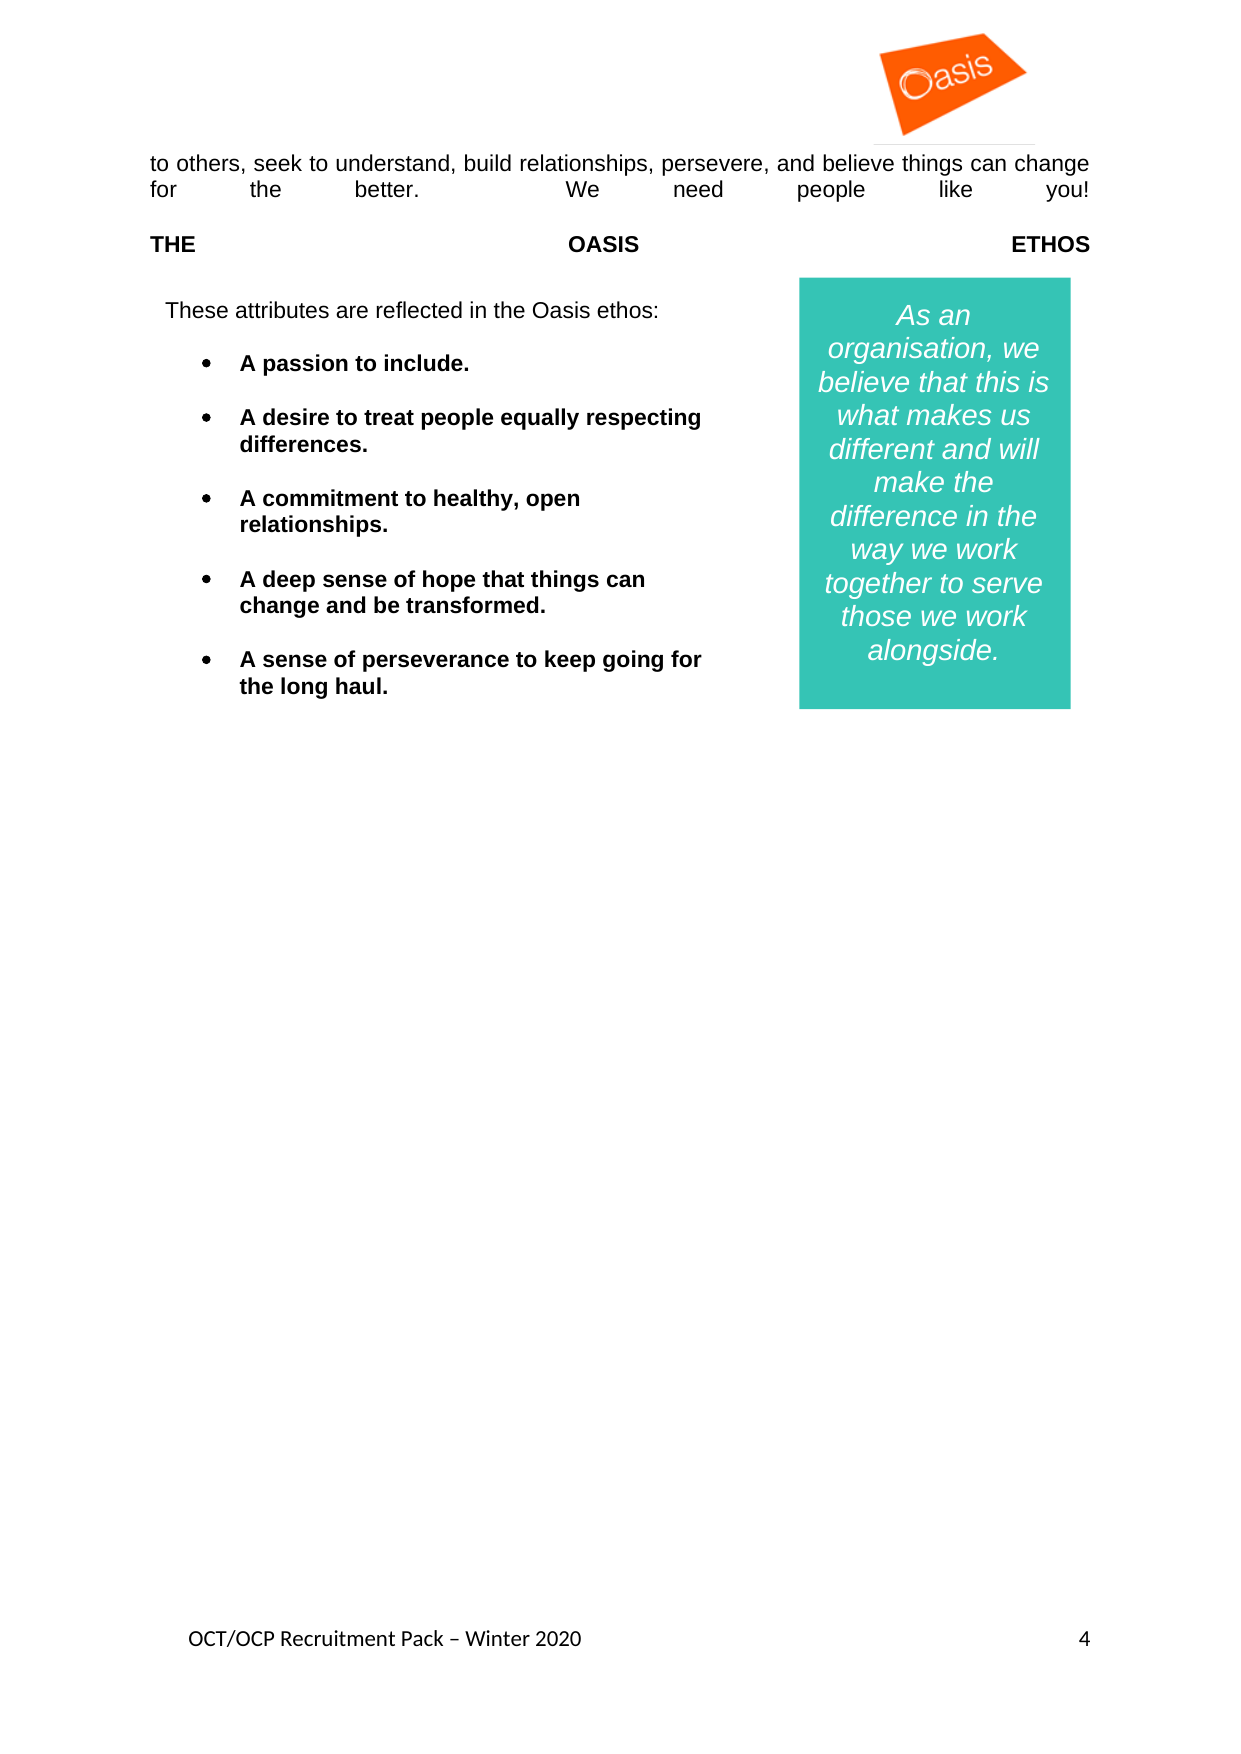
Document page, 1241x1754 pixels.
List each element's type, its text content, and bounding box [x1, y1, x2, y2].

list THE OASIS ETHOS [150, 231, 1090, 285]
picture [872, 27, 1035, 143]
